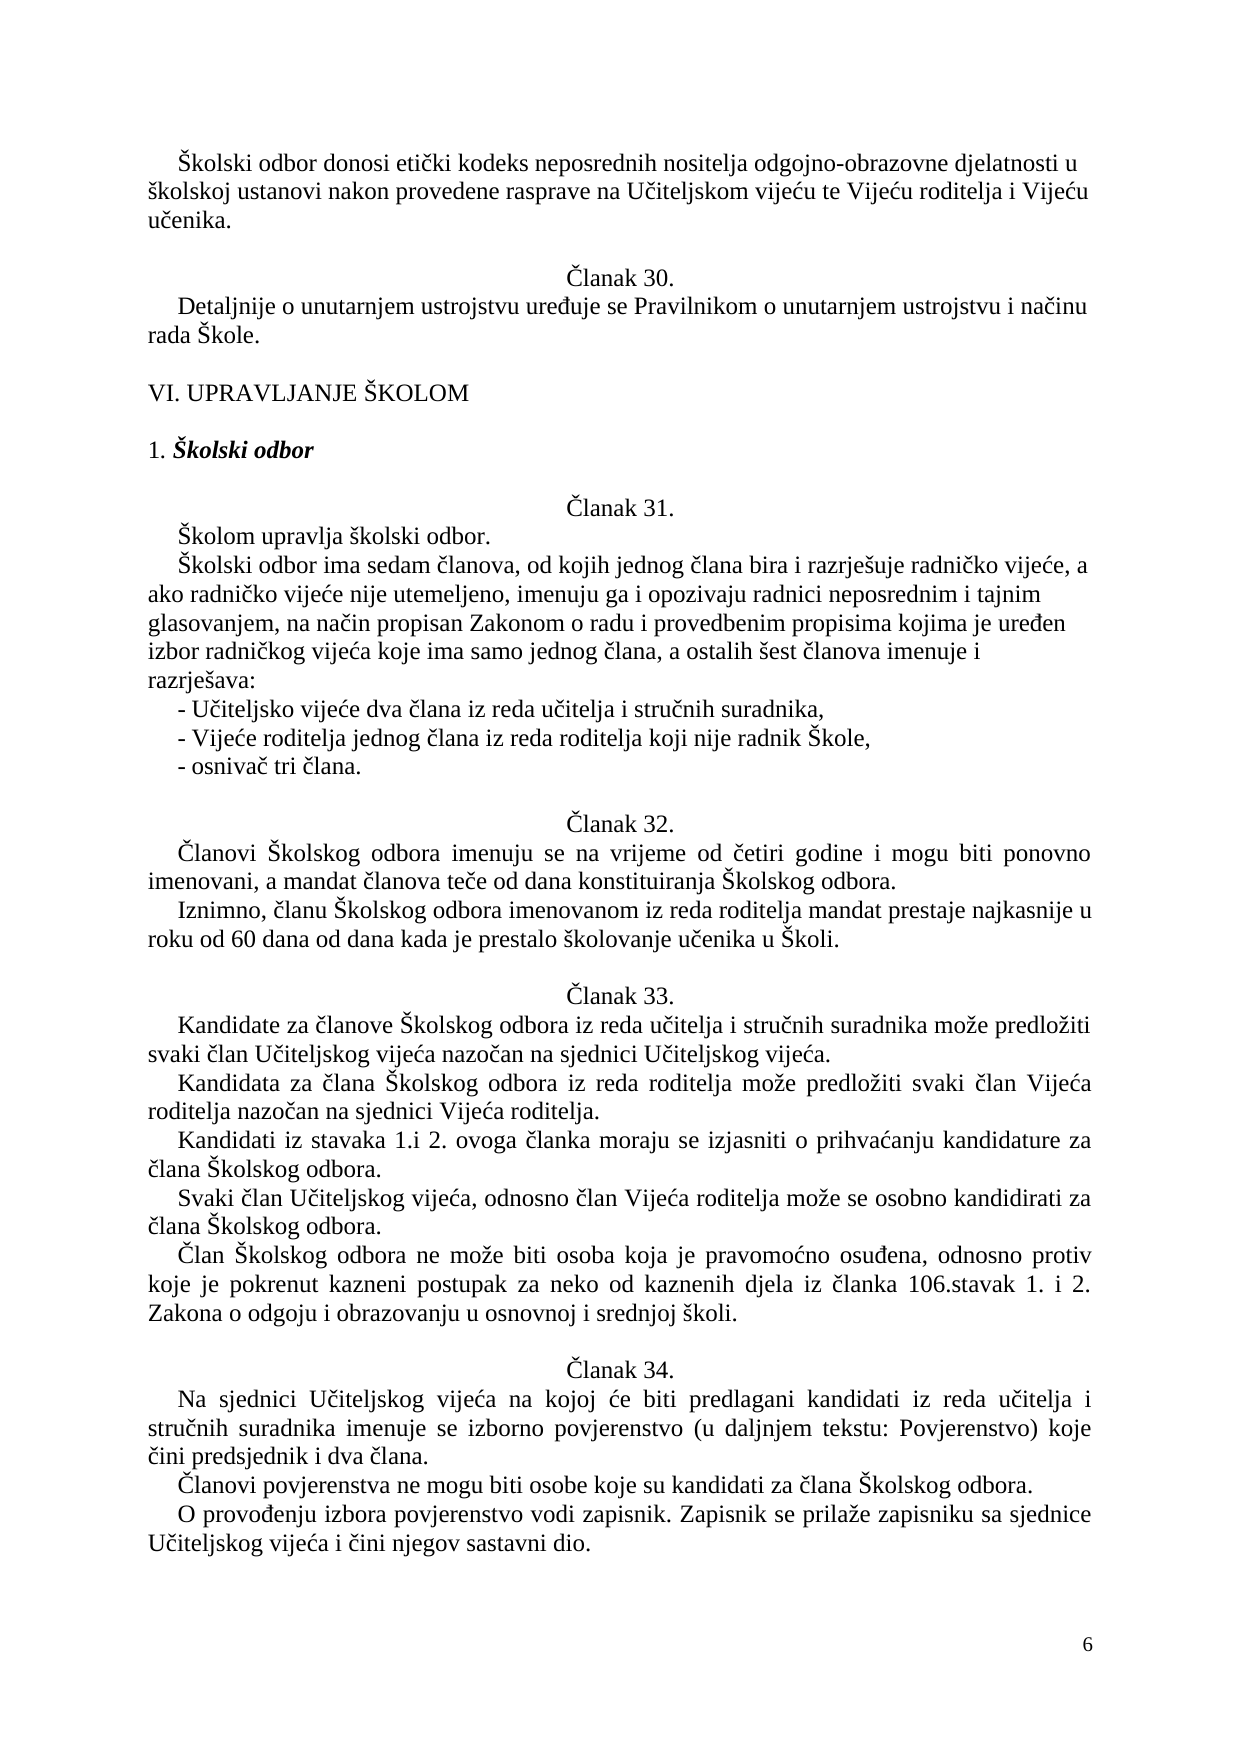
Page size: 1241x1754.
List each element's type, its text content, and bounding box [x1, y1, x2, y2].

text Članovi Školskog odbora imenuju se na vrijeme od četiri godine i mogu biti ponovno imenovani, a mandat članova teče od dana konstituiranja Školskog odbora. [148, 838, 1093, 895]
text O provođenju izbora povjerenstvo vodi zapisnik. Zapisnik se prilaže zapisniku sa sjednice Učiteljskog vijeća i čini njegov sastavni dio. [148, 1499, 1093, 1556]
text Školski odbor ima sedam članova, od kojih jednog člana bira i razrješuje radničko vijeće, a ako radničko vijeće nije utemeljeno, imenuju ga i opozivaju radnici neposrednim i tajnim glasovanjem, na način propisan Zakonom o radu i provedbenim propisima kojima je uređen izbor radničkog vijeća koje ima samo jednog člana, a ostalih šest članova imenuje i razrješava: [148, 550, 1093, 694]
list Učiteljsko vijeće dva člana iz reda učitelja i stručnih suradnika, [148, 694, 1093, 723]
text Detaljnije o unutarnjem ustrojstvu uređuje se Pravilnikom o unutarnjem ustrojstvu i načinu rada Škole. [148, 291, 1093, 349]
text Članak 30. [148, 263, 1093, 291]
list osnivač tri člana. [148, 751, 1093, 780]
text Članak 33. [148, 981, 1093, 1010]
text Članovi povjerenstva ne mogu biti osobe koje su kandidati za člana Školskog odbora. [148, 1470, 1093, 1499]
text Svaki član Učiteljskog vijeća, odnosno član Vijeća roditelja može se osobno kandidirati za člana Školskog odbora. [148, 1183, 1093, 1240]
text VI. UPRAVLJANJE ŠKOLOM [148, 378, 1093, 406]
text 1. Školski odbor [148, 435, 1093, 464]
text Na sjednici Učiteljskog vijeća na kojoj će biti predlagani kandidati iz reda učitelja i stručnih suradnika imenuje se izborno povjerenstvo (u daljnjem tekstu: Povjerenstvo) koje čini predsjednik i dva člana. [148, 1384, 1093, 1470]
list Vijeće roditelja jednog člana iz reda roditelja koji nije radnik Škole, [148, 723, 1093, 751]
text Kandidata za člana Školskog odbora iz reda roditelja može predložiti svaki član Vijeća roditelja nazočan na sjednici Vijeća roditelja. [148, 1068, 1093, 1125]
text Kandidati iz stavaka 1.i 2. ovoga članka moraju se izjasniti o prihvaćanju kandidature za člana Školskog odbora. [148, 1125, 1093, 1183]
text Iznimno, članu Školskog odbora imenovanom iz reda roditelja mandat prestaje najkasnije u roku od 60 dana od dana kada je prestalo školovanje učenika u Školi. [148, 895, 1093, 953]
text Školski odbor donosi etički kodeks neposrednih nositelja odgojno-obrazovne djelatnosti u školskoj ustanovi nakon provedene rasprave na Učiteljskom vijeću te Vijeću roditelja i Vijeću učenika. [148, 148, 1093, 234]
text Članak 34. [148, 1355, 1093, 1384]
text Školom upravlja školski odbor. [148, 521, 1093, 550]
text Član Školskog odbora ne može biti osoba koja je pravomoćno osuđena, odnosno protiv koje je pokrenut kazneni postupak za neko od kaznenih djela iz članka 106.stavak 1. i 2. Zakona o odgoju i obrazovanju u osnovnoj i srednjoj školi. [148, 1240, 1093, 1326]
text Članak 32. [148, 809, 1093, 838]
text Članak 31. [148, 493, 1093, 521]
text Kandidate za članove Školskog odbora iz reda učitelja i stručnih suradnika može predložiti svaki član Učiteljskog vijeća nazočan na sjednici Učiteljskog vijeća. [148, 1010, 1093, 1068]
